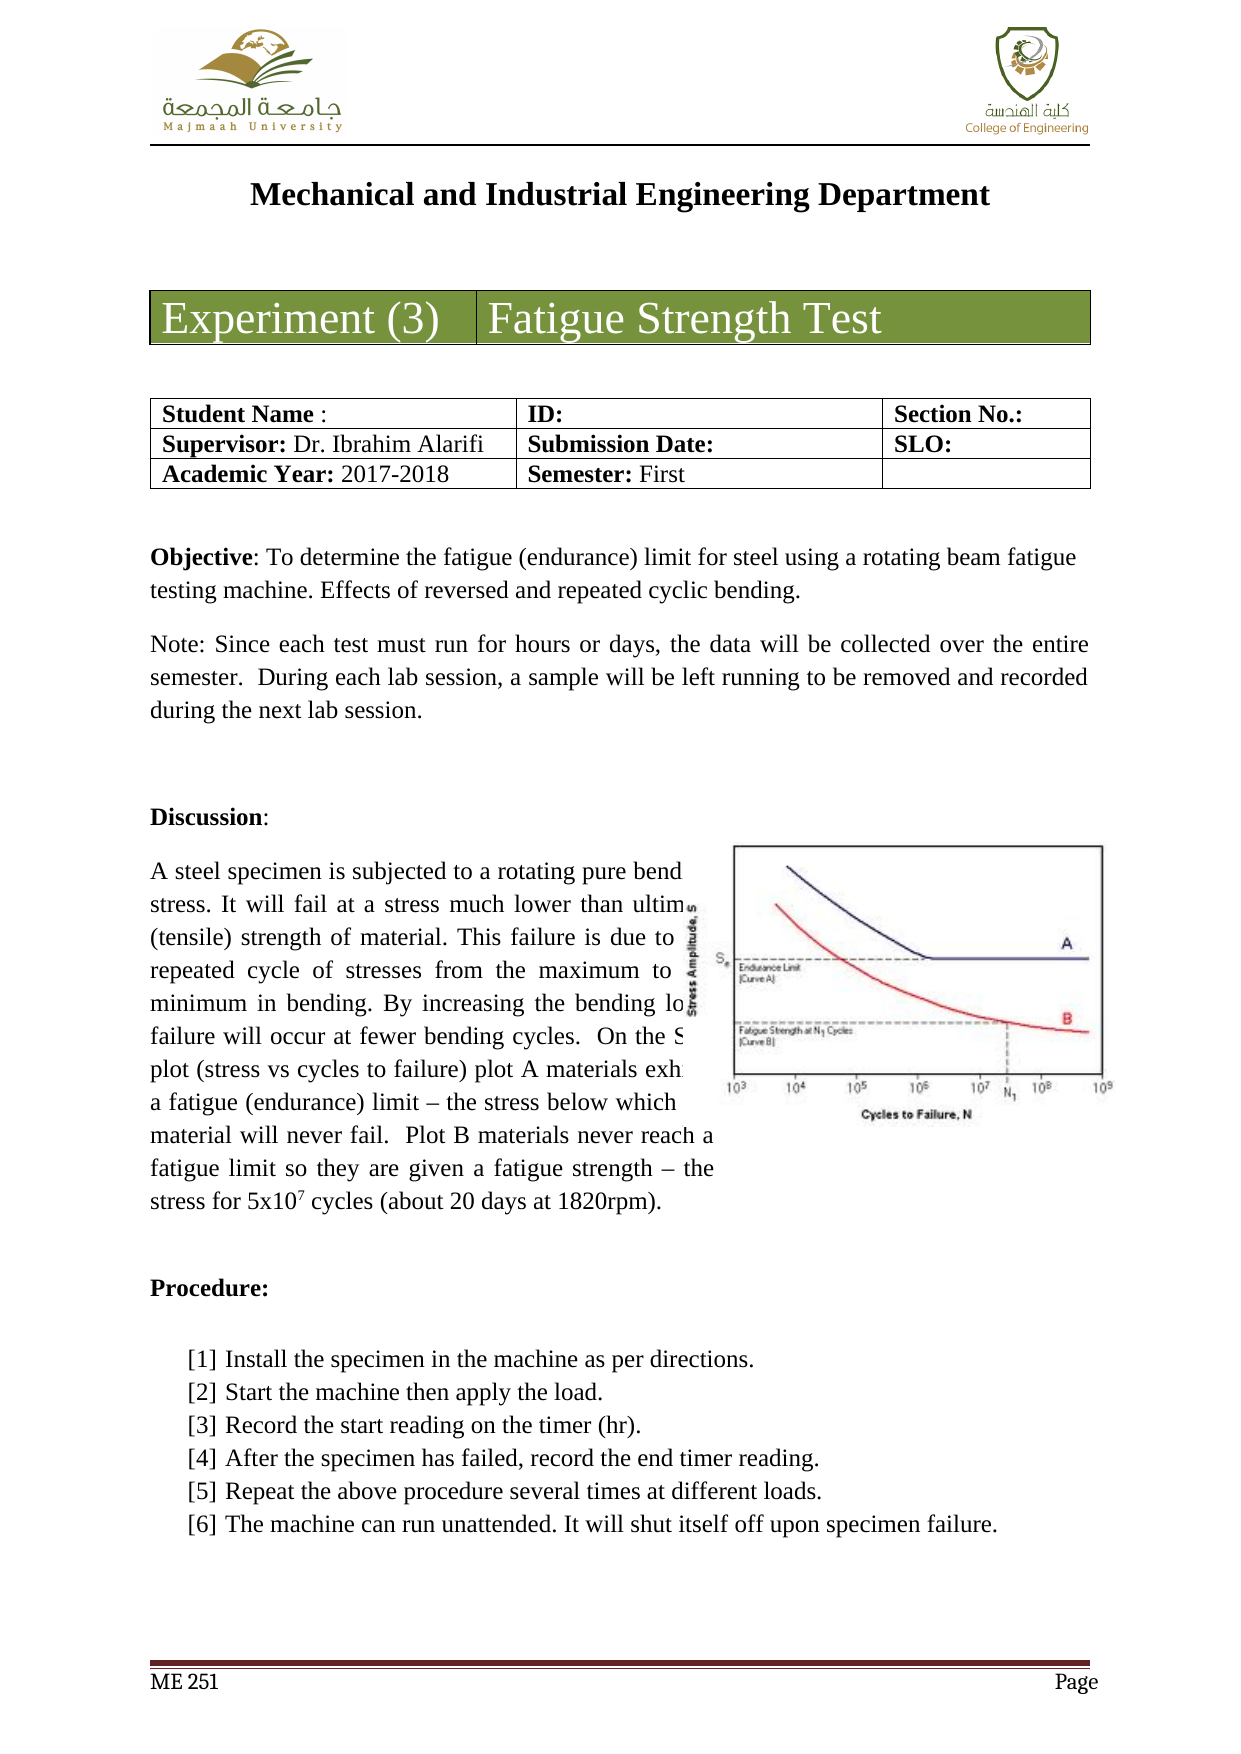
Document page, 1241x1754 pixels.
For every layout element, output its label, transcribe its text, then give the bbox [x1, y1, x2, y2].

picture [153, 27, 348, 134]
table_cell Academic Year: 2017-2018 [151, 459, 516, 488]
picture [965, 27, 1089, 135]
text Procedure: [150, 1240, 1090, 1302]
list Install the specimen in the machine as per directions. [187, 1344, 1090, 1373]
text Discussion: [150, 802, 715, 831]
text Objective: To determine the fatigue (endurance) limit for steel using a rotating beam fatigue testing machine. Effects of reversed and repeated cyclic bending. [150, 542, 1090, 603]
table_header ID: [517, 399, 882, 428]
list After the specimen has failed, record the end timer reading. [187, 1443, 1090, 1472]
list Record the start reading on the timer (hr). [187, 1410, 1090, 1439]
table_header Section No.: [883, 399, 1090, 428]
list Start the machine then apply the load. [187, 1377, 1090, 1406]
table_header Student Name : [151, 399, 516, 428]
list Repeat the above procedure several times at different loads. [187, 1476, 1090, 1505]
table_cell Supervisor: Dr. Ibrahim Alarifi [151, 429, 516, 458]
table_cell SLO: [883, 429, 1090, 458]
table_cell [883, 459, 1090, 488]
picture [682, 841, 1116, 1127]
table_cell Submission Date: [517, 429, 882, 458]
list The machine can run unattended. It will shut itself off upon specimen failure. [187, 1509, 1090, 1538]
table_cell Semester: First [517, 459, 882, 488]
text A steel specimen is subjected to a rotating pure bending stress. It will fail at a stress much lower than ultimate (tensile) strength of material. This failure is due to the repeated cycle of stresses from the maximum to the minimum in bending. By increasing the bending load, failure will occur at fewer bending cycles. On the S-N plot (stress vs cycles to failure) plot A materials exhibit a fatigue (endurance) limit – the stress below which the material will never fail. Plot B materials never reach a fatigue limit so they are given a fatigue strength – the stress for 5x107 cycles (about 20 days at 1820rpm). [150, 856, 715, 1215]
text Note: Since each test must run for hours or days, the data will be collected over the entire semester. During each lab session, a sample will be left running to be removed and recorded during the next lab session. [150, 629, 1090, 723]
